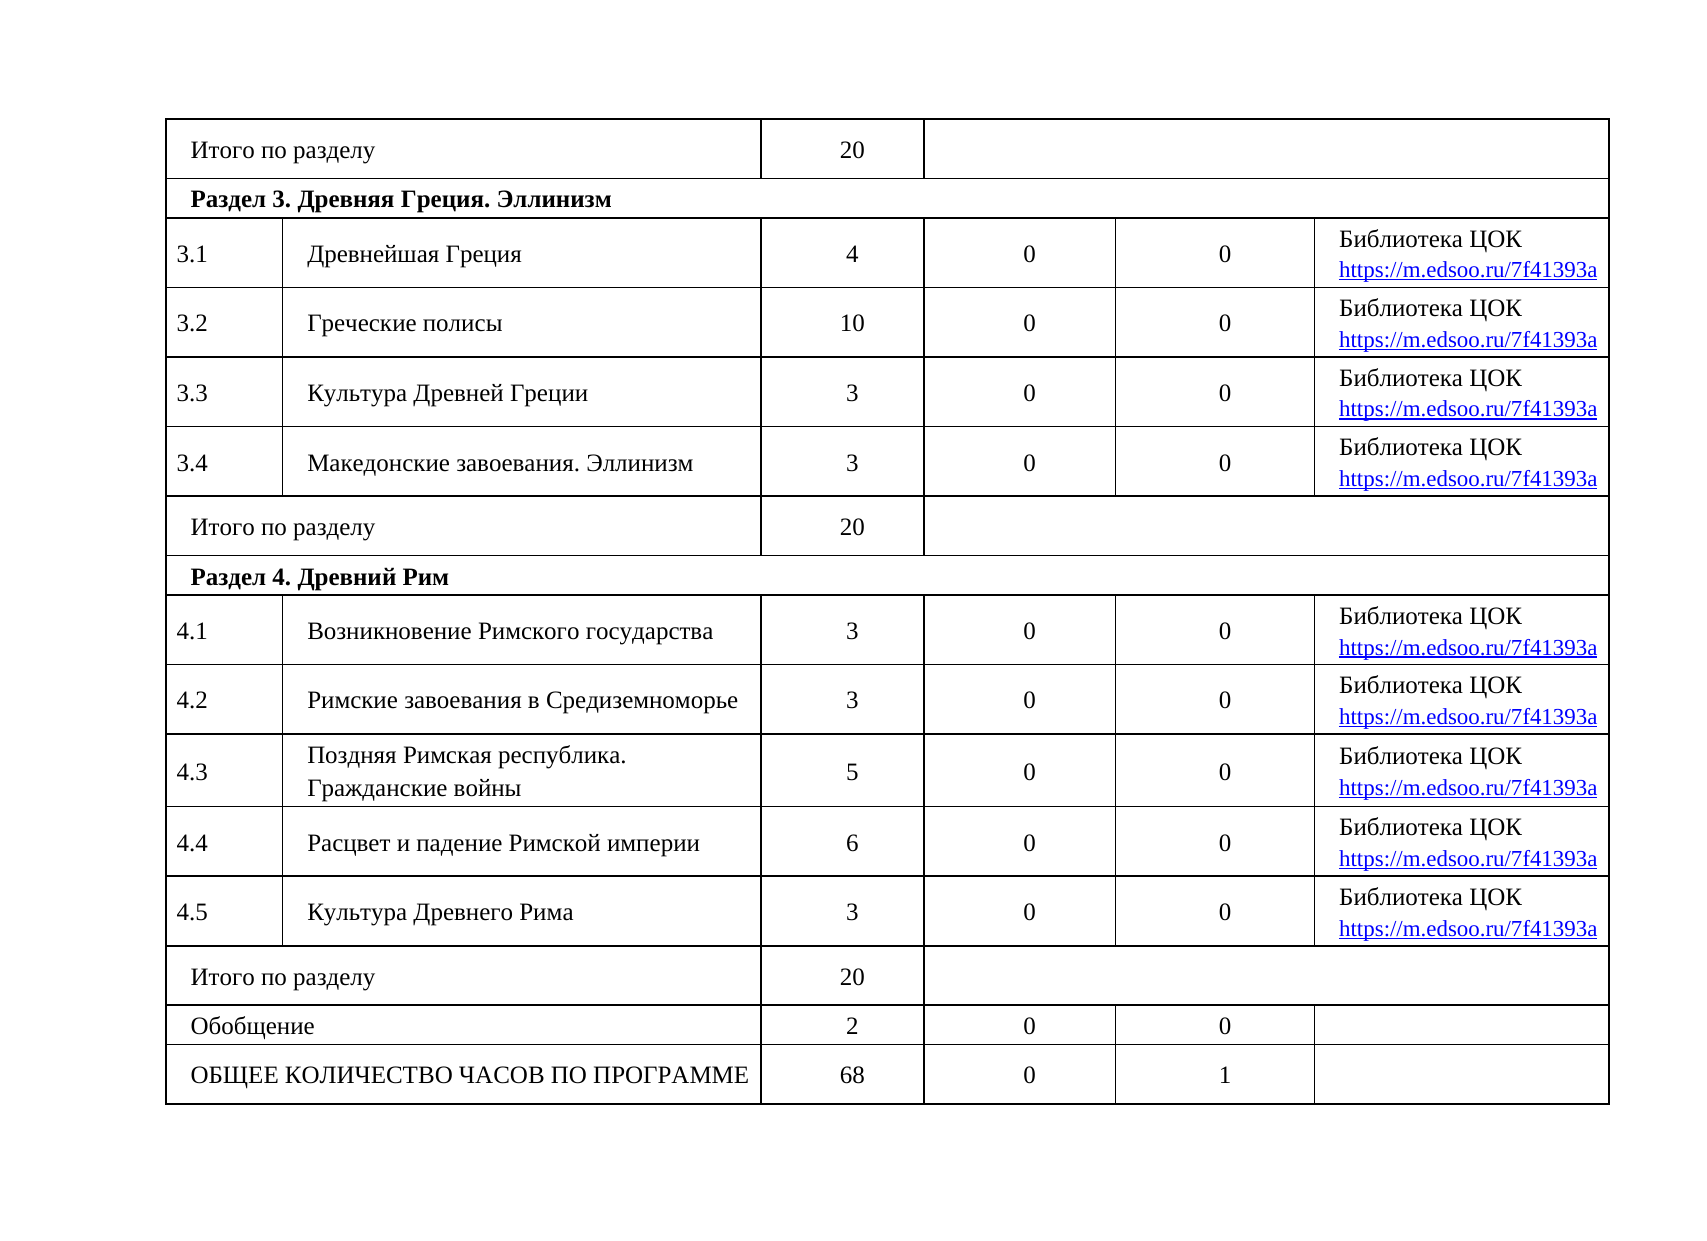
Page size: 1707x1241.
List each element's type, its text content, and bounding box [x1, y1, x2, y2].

table_cell 6 [762, 807, 923, 875]
table_cell 20 [762, 120, 923, 178]
table_cell 0 [1116, 358, 1314, 426]
table_cell 0 [1116, 807, 1314, 875]
table_cell Раздел 3. Древняя Греция. Эллинизм [167, 179, 1608, 217]
table_cell Культура Древнего Рима [283, 877, 760, 945]
table_cell Расцвет и падение Римской империи [283, 807, 760, 875]
table_cell 4.2 [167, 665, 282, 733]
table_cell Греческие полисы [283, 288, 760, 356]
table_cell Итого по разделу [167, 120, 760, 178]
table_cell [925, 497, 1608, 555]
table_cell 3.4 [167, 427, 282, 495]
table_cell Древнейшая Греция [283, 219, 760, 287]
table_cell [925, 947, 1608, 1004]
table_cell 0 [925, 427, 1115, 495]
table_cell 0 [925, 1045, 1115, 1103]
table_cell 0 [925, 735, 1115, 806]
table_cell Раздел 4. Древний Рим [167, 556, 1608, 594]
table_cell 4.4 [167, 807, 282, 875]
table_cell [1315, 1045, 1608, 1103]
table_cell 3.2 [167, 288, 282, 356]
table_cell Библиотека ЦОК https://m.edsoo.ru/7f41393a [1315, 596, 1608, 664]
table_cell 4 [762, 219, 923, 287]
table_cell Библиотека ЦОК https://m.edsoo.ru/7f41393a [1315, 877, 1608, 945]
table_cell 0 [925, 877, 1115, 945]
table_cell 3 [762, 665, 923, 733]
table_cell 10 [762, 288, 923, 356]
table_cell Культура Древней Греции [283, 358, 760, 426]
table_cell 3 [762, 596, 923, 664]
table_cell 3.1 [167, 219, 282, 287]
table_cell 3 [762, 358, 923, 426]
table_cell [925, 120, 1608, 178]
table_cell 5 [762, 735, 923, 806]
table_cell 3 [762, 427, 923, 495]
table_cell 68 [762, 1045, 923, 1103]
table_cell Римские завоевания в Средиземноморье [283, 665, 760, 733]
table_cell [1315, 288, 1608, 356]
table_cell 0 [1116, 596, 1314, 664]
table_cell 20 [762, 497, 923, 555]
table_cell 0 [1116, 665, 1314, 733]
table_cell 0 [925, 596, 1115, 664]
table_cell 0 [925, 1006, 1115, 1044]
table_cell 2 [762, 1006, 923, 1044]
table_cell 0 [925, 665, 1115, 733]
table_cell 0 [925, 219, 1115, 287]
table_cell ОБЩЕЕ КОЛИЧЕСТВО ЧАСОВ ПО ПРОГРАММЕ [167, 1045, 760, 1103]
table_cell 0 [1116, 735, 1314, 806]
table_cell Поздняя Римская республика. Гражданские войны [283, 735, 760, 806]
table_cell [1315, 1006, 1608, 1044]
table_cell 0 [925, 288, 1115, 356]
table_cell 0 [925, 358, 1115, 426]
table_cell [1315, 219, 1608, 287]
table_cell 3.3 [167, 358, 282, 426]
table_cell Возникновение Римского государства [283, 596, 760, 664]
table_cell 0 [1116, 219, 1314, 287]
table_cell Библиотека ЦОК https://m.edsoo.ru/7f41393a [1315, 358, 1608, 426]
table_cell Библиотека ЦОК https://m.edsoo.ru/7f41393a [1315, 735, 1608, 806]
table_cell Итого по разделу [167, 947, 760, 1004]
table_cell Македонские завоевания. Эллинизм [283, 427, 760, 495]
table_cell Библиотека ЦОК https://m.edsoo.ru/7f41393a [1315, 807, 1608, 875]
table_cell 0 [1116, 877, 1314, 945]
table_cell Обобщение [167, 1006, 760, 1044]
table_cell 0 [1116, 1006, 1314, 1044]
table_cell 0 [1116, 427, 1314, 495]
table_cell 0 [925, 807, 1115, 875]
table_cell 4.1 [167, 596, 282, 664]
table_cell 1 [1116, 1045, 1314, 1103]
table_cell Библиотека ЦОК https://m.edsoo.ru/7f41393a [1315, 427, 1608, 495]
table_cell 20 [762, 947, 923, 1004]
table_cell 0 [1116, 288, 1314, 356]
table_cell 3 [762, 877, 923, 945]
table_cell 4.5 [167, 877, 282, 945]
table_cell Библиотека ЦОК https://m.edsoo.ru/7f41393a [1315, 665, 1608, 733]
table_cell 4.3 [167, 735, 282, 806]
table_cell Итого по разделу [167, 497, 760, 555]
